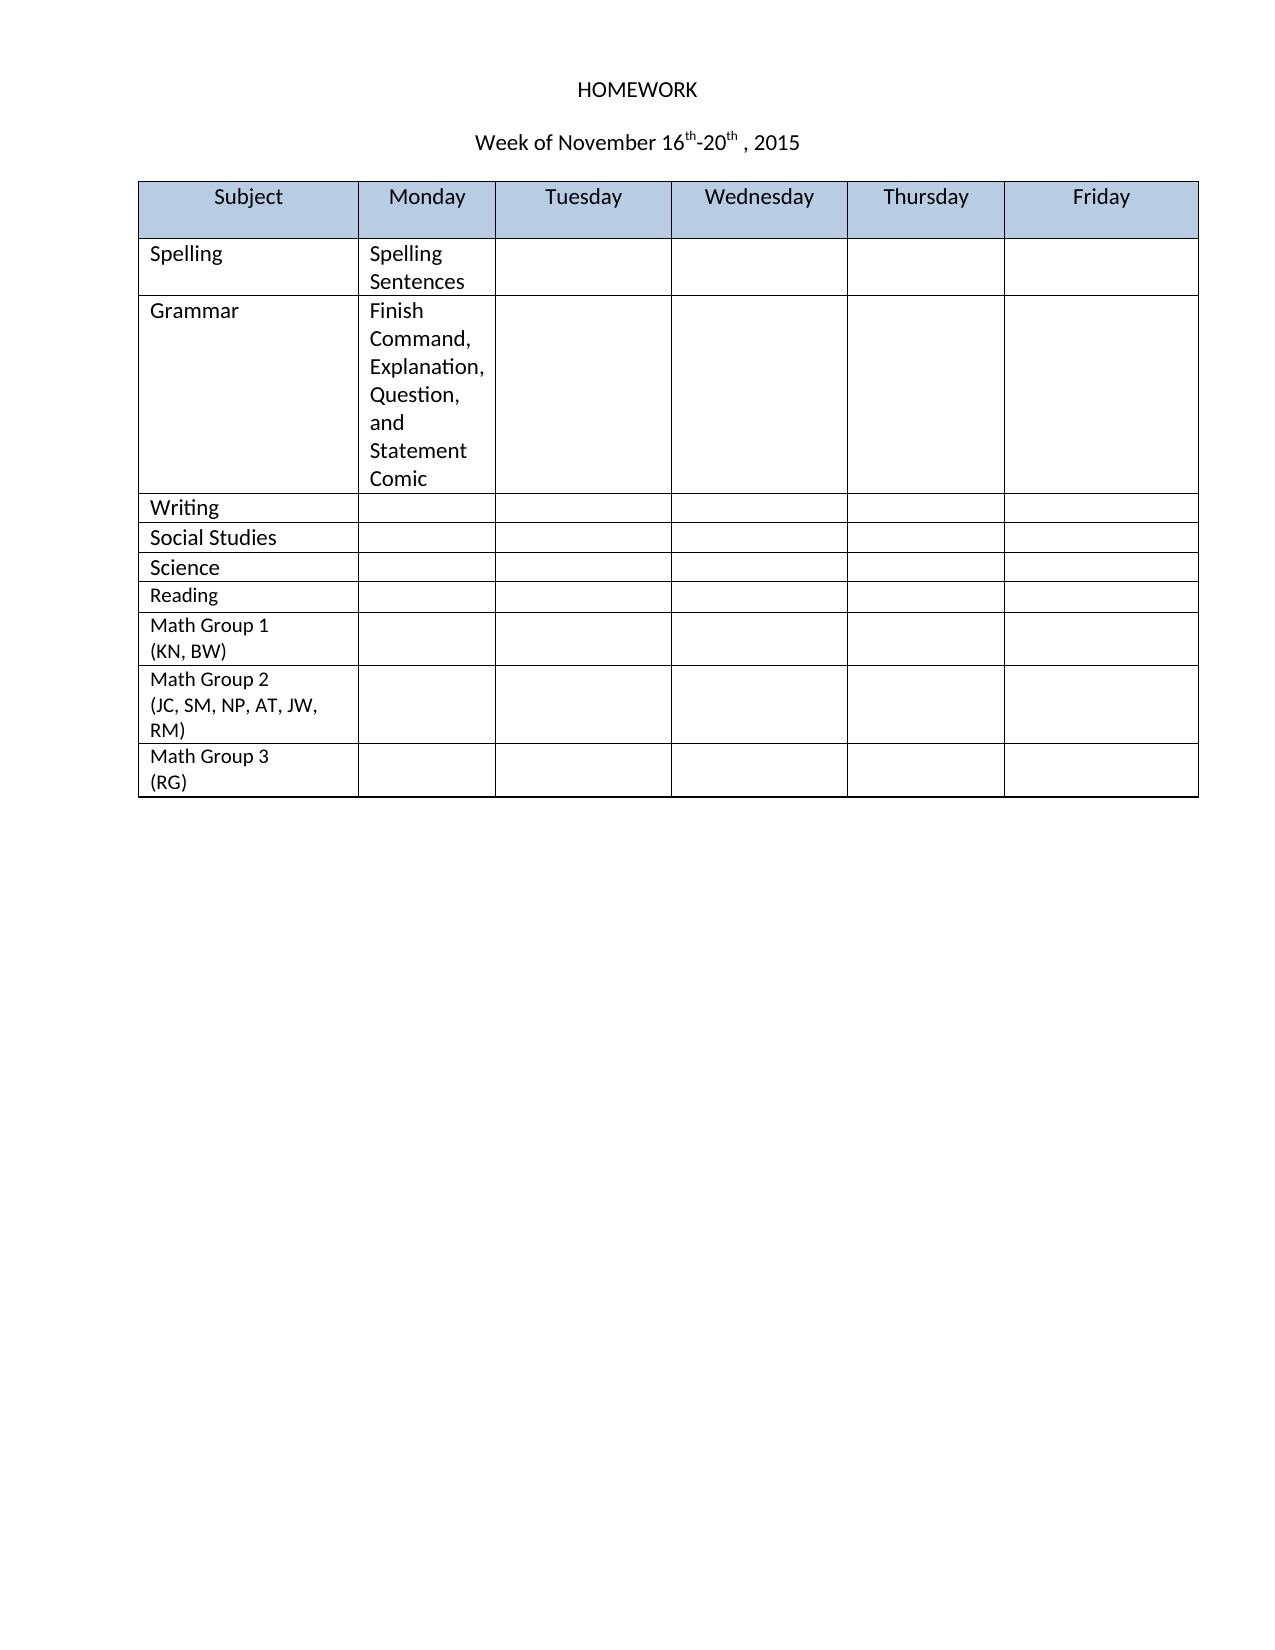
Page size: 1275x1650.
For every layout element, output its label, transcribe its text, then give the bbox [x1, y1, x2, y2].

table_cell Spelling [139, 239, 358, 295]
table_cell [1005, 666, 1198, 743]
table_cell Social Studies [139, 523, 358, 552]
table_cell [496, 494, 671, 522]
table_header Monday [359, 182, 495, 238]
table_cell [672, 744, 847, 796]
table_cell [672, 582, 847, 612]
table_cell [1005, 553, 1198, 581]
table_cell [848, 582, 1004, 612]
text HOMEWORK [150, 75, 1125, 103]
table_cell [496, 613, 671, 665]
table_cell [359, 613, 495, 665]
table_cell [672, 296, 847, 492]
table_cell Science [139, 553, 358, 581]
table_cell [672, 613, 847, 665]
table_cell [496, 523, 671, 552]
table_cell [496, 744, 671, 796]
table_cell [672, 553, 847, 581]
table_cell Spelling Sentences [359, 239, 495, 295]
table_cell Grammar [139, 296, 358, 492]
table_cell [359, 494, 495, 522]
table_cell [496, 239, 671, 295]
table_cell [848, 553, 1004, 581]
table_cell [359, 582, 495, 612]
table_header Tuesday [496, 182, 671, 238]
table_cell [496, 582, 671, 612]
table_header Subject [139, 182, 358, 238]
table_cell [848, 494, 1004, 522]
table_cell [1005, 239, 1198, 295]
table_cell [672, 239, 847, 295]
table_cell [672, 523, 847, 552]
table_cell [1005, 494, 1198, 522]
table_cell [848, 239, 1004, 295]
table_header Wednesday [672, 182, 847, 238]
table_cell [359, 666, 495, 743]
table_cell [848, 744, 1004, 796]
table_cell [848, 666, 1004, 743]
table_cell [1005, 613, 1198, 665]
table_cell [672, 666, 847, 743]
table_cell [848, 523, 1004, 552]
table_cell [1005, 744, 1198, 796]
table_cell [672, 494, 847, 522]
table_cell [496, 666, 671, 743]
table_cell [848, 296, 1004, 492]
table_cell Finish Command, Explanation, Question, and Statement Comic [359, 296, 495, 492]
table_header Friday [1005, 182, 1198, 238]
table_cell Math Group 2 (JC, SM, NP, AT, JW, RM) [139, 666, 358, 743]
table_cell [1005, 582, 1198, 612]
table_cell [359, 523, 495, 552]
table_header Thursday [848, 182, 1004, 238]
table_cell [359, 744, 495, 796]
table_cell Math Group 1 (KN, BW) [139, 613, 358, 665]
table_cell [496, 553, 671, 581]
text Week of November 16th-20th , 2015 [150, 128, 1125, 156]
table_cell Math Group 3 (RG) [139, 744, 358, 796]
table_cell [1005, 296, 1198, 492]
table_cell [496, 296, 671, 492]
table_cell [1005, 523, 1198, 552]
table_cell Reading [139, 582, 358, 612]
table_cell Writing [139, 494, 358, 522]
table_cell [359, 553, 495, 581]
table_cell [848, 613, 1004, 665]
